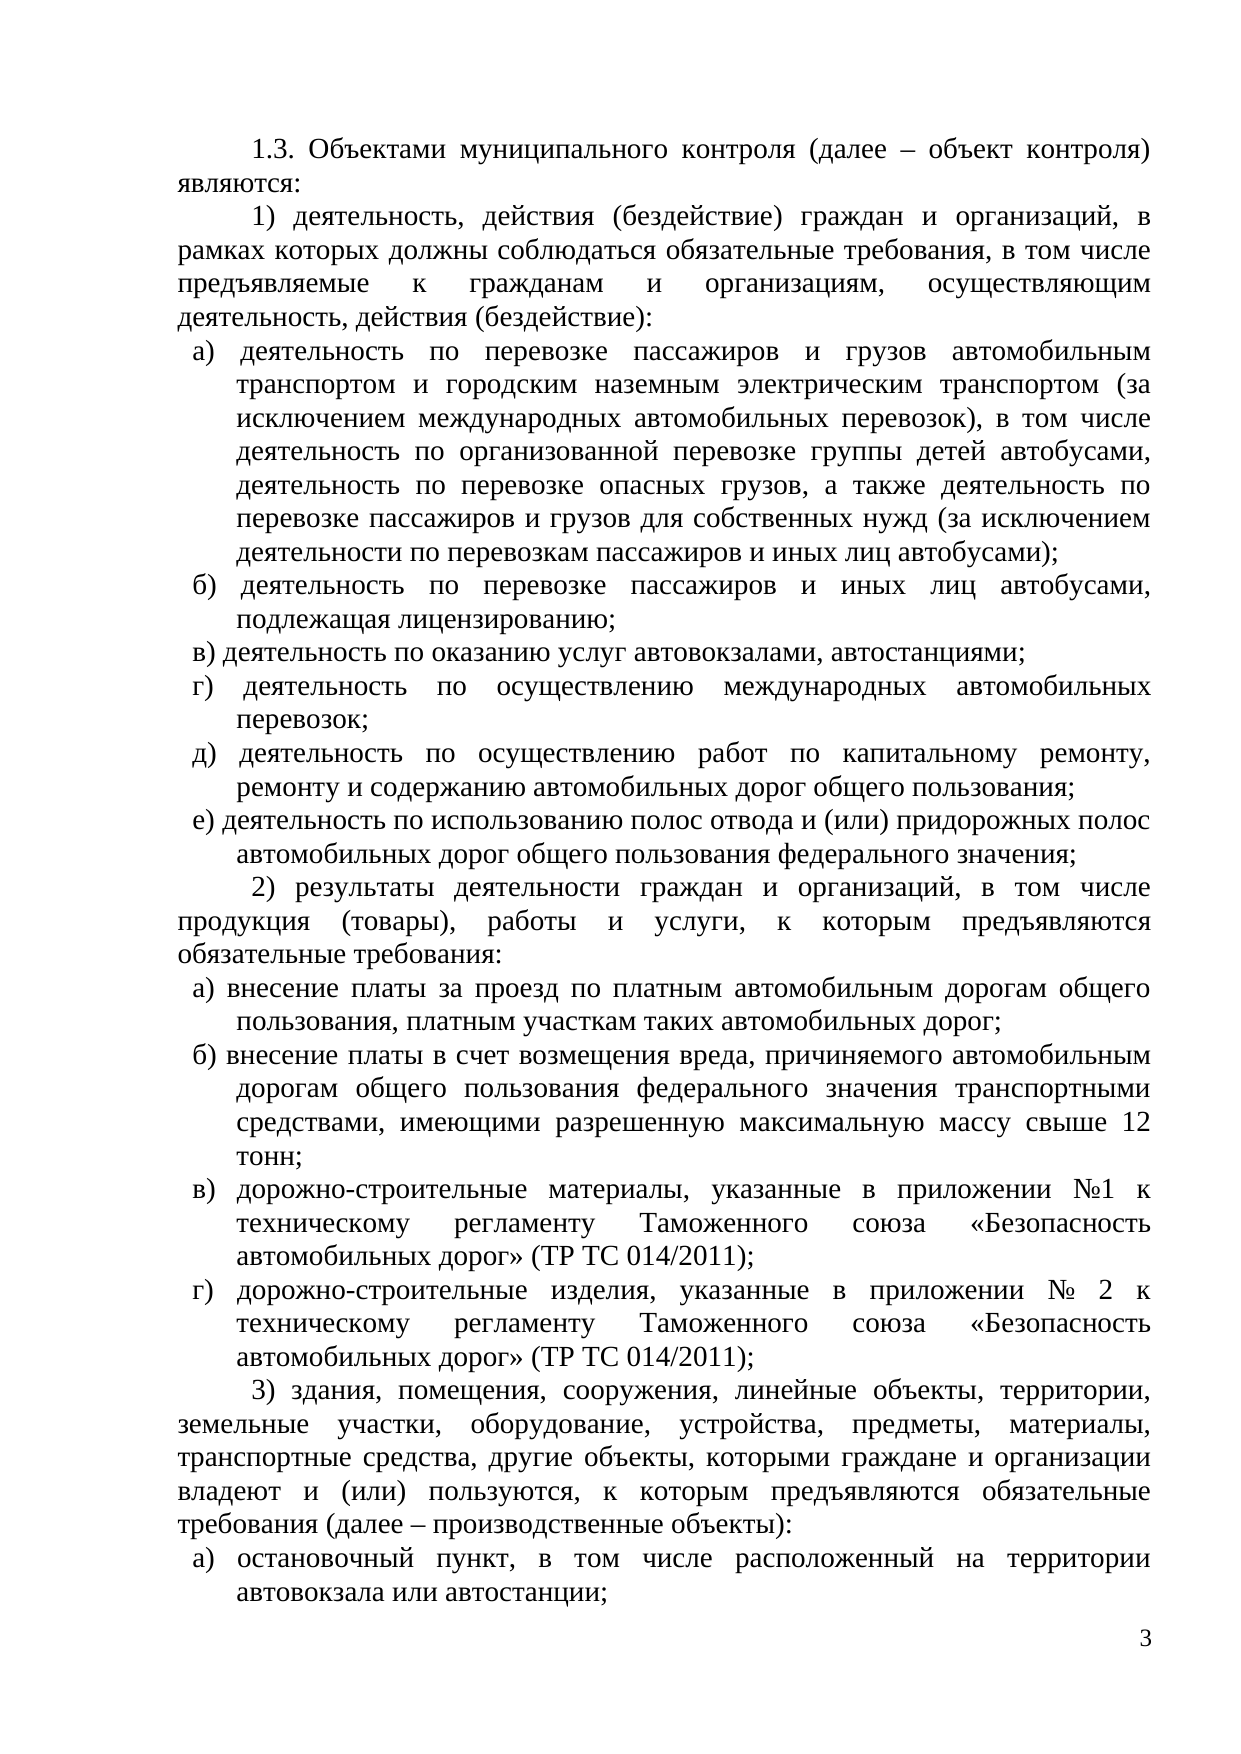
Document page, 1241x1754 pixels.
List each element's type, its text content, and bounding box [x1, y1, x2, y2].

text б) внесение платы в счет возмещения вреда, причиняемого автомобильным дорогам общего пользования федерального значения транспортными средствами, имеющими разрешенную максимальную массу свыше 12 тонн; [192, 1037, 1152, 1171]
text а) остановочный пункт, в том числе расположенный на территории автовокзала или автостанции; [192, 1540, 1152, 1607]
text д) деятельность по осуществлению работ по капитальному ремонту, ремонту и содержанию автомобильных дорог общего пользования; [192, 735, 1152, 802]
text а) внесение платы за проезд по платным автомобильным дорогам общего пользования, платным участкам таких автомобильных дорог; [192, 970, 1152, 1037]
text в) дорожно-строительные материалы, указанные в приложении №1 к техническому регламенту Таможенного союза «Безопасность автомобильных дорог» (ТР ТС 014/2011); [192, 1171, 1152, 1272]
text 3) здания, помещения, сооружения, линейные объекты, территории, земельные участки, оборудование, устройства, предметы, материалы, транспортные средства, другие объекты, которыми граждане и организации владеют и (или) пользуются, к которым предъявляются обязательные требования (далее – производственные объекты): [177, 1372, 1152, 1540]
text г) дорожно-строительные изделия, указанные в приложении № 2 к техническому регламенту Таможенного союза «Безопасность автомобильных дорог» (ТР ТС 014/2011); [192, 1272, 1152, 1372]
text б) деятельность по перевозке пассажиров и иных лиц автобусами, подлежащая лицензированию; [192, 567, 1152, 634]
text в) деятельность по оказанию услуг автовокзалами, автостанциями; [192, 634, 1152, 668]
text г) деятельность по осуществлению международных автомобильных перевозок; [192, 668, 1152, 735]
text а) деятельность по перевозке пассажиров и грузов автомобильным транспортом и городским наземным электрическим транспортом (за исключением международных автомобильных перевозок), в том числе деятельность по организованной перевозке группы детей автобусами, деятельность по перевозке опасных грузов, а также деятельность по перевозке пассажиров и грузов для собственных нужд (за исключением деятельности по перевозкам пассажиров и иных лиц автобусами); [192, 333, 1152, 567]
text е) деятельность по использованию полос отвода и (или) придорожных полос автомобильных дорог общего пользования федерального значения; [192, 802, 1152, 869]
text 1.3. Объектами муниципального контроля (далее – объект контроля) являются: [177, 131, 1152, 198]
text 1) деятельность, действия (бездействие) граждан и организаций, в рамках которых должны соблюдаться обязательные требования, в том числе предъявляемые к гражданам и организациям, осуществляющим деятельность, действия (бездействие): [177, 198, 1152, 333]
text 2) результаты деятельности граждан и организаций, в том числе продукция (товары), работы и услуги, к которым предъявляются обязательные требования: [177, 869, 1152, 970]
